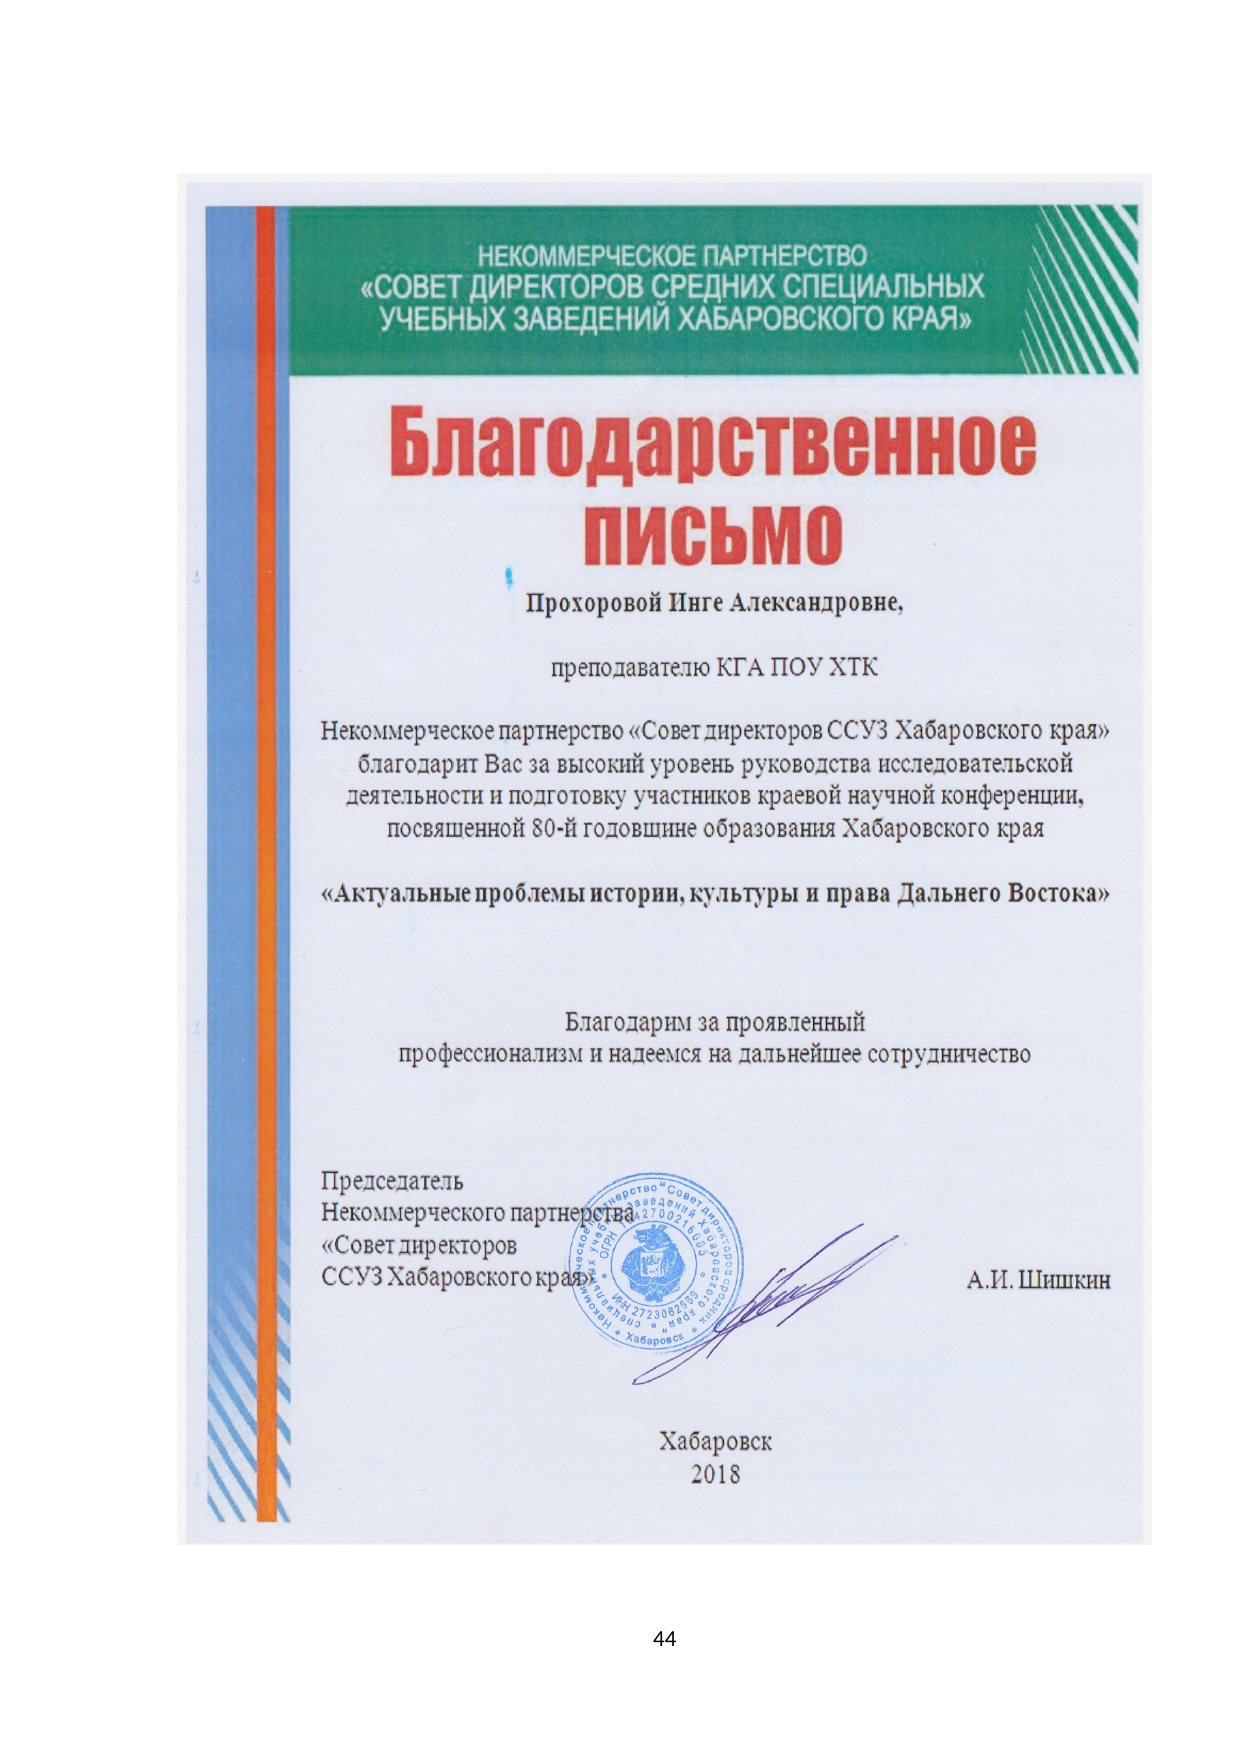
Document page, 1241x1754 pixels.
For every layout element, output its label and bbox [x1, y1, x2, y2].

picture [177, 173, 1152, 1552]
